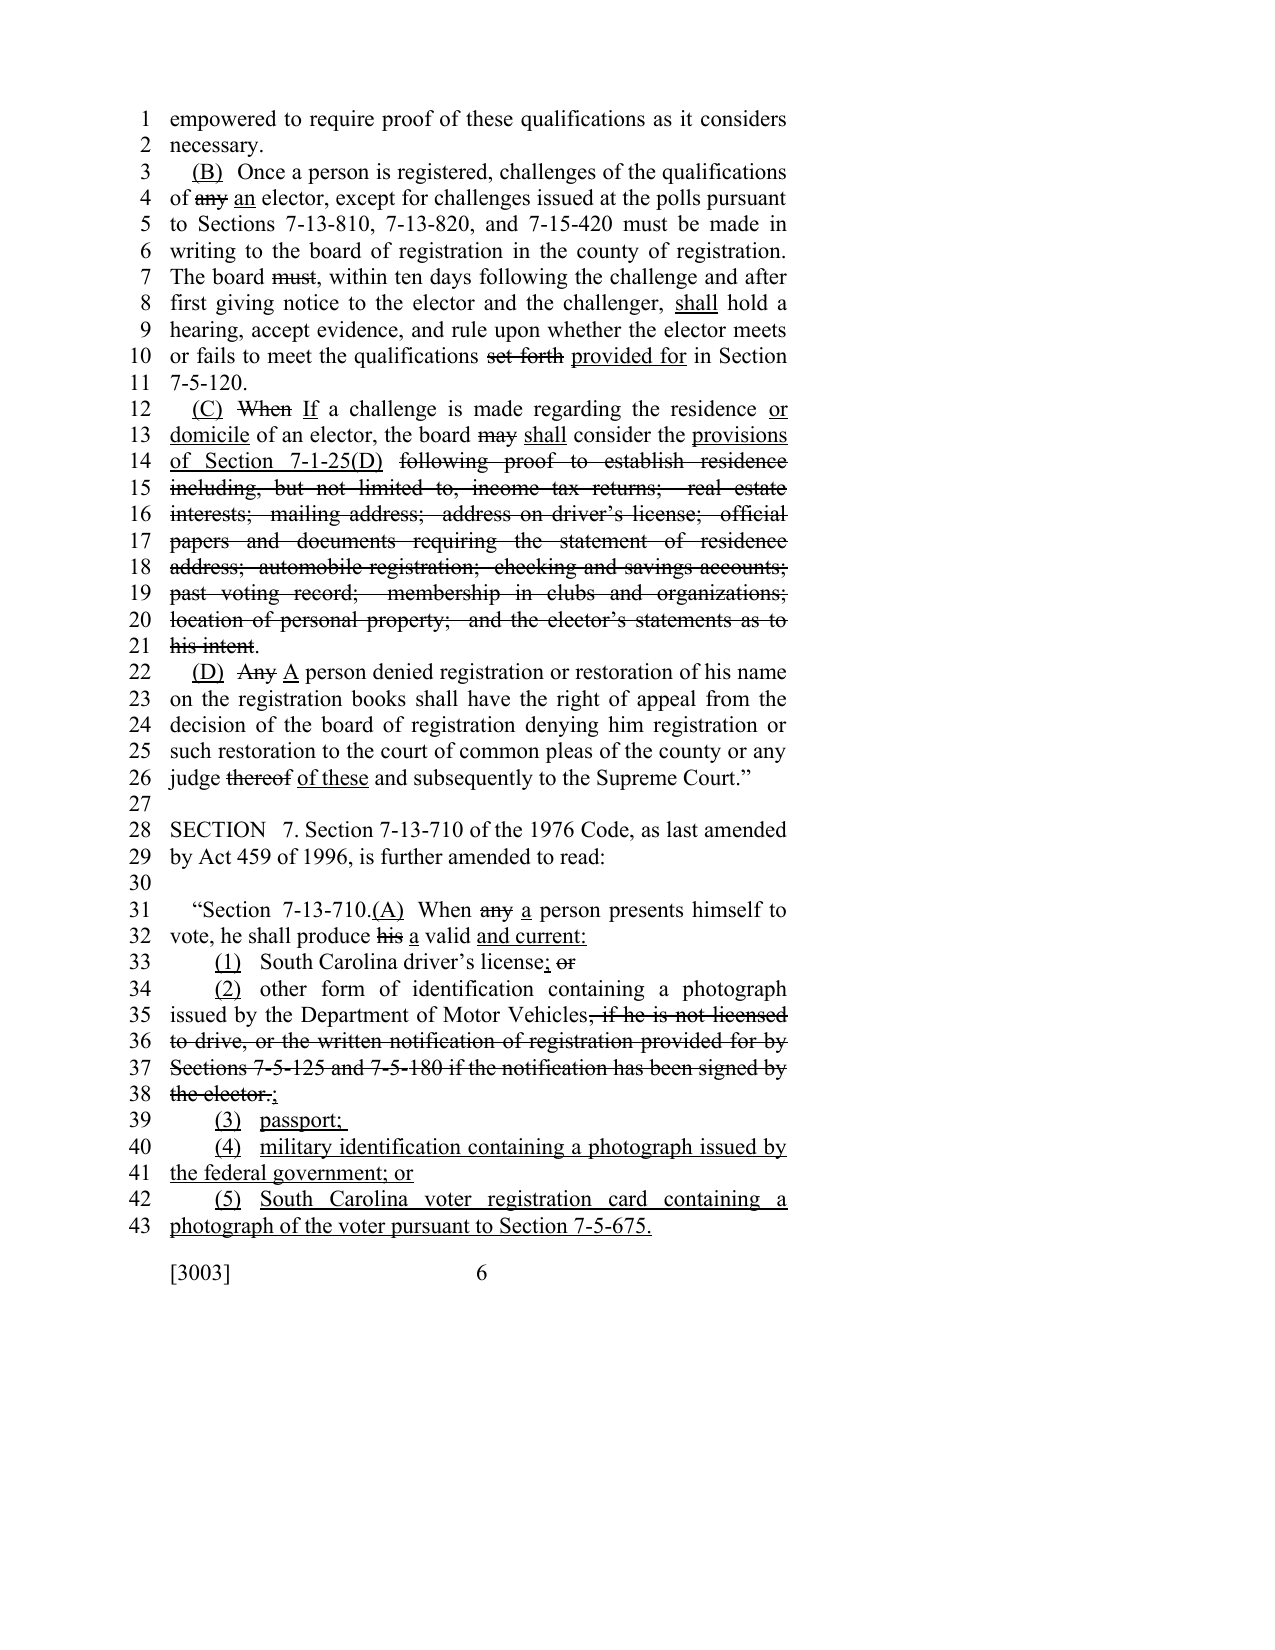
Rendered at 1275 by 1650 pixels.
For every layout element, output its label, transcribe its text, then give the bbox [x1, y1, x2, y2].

text “Section 7-13-710. (A) When any a person presents himself to vote, he shall produce his a valid and current: [169, 896, 787, 948]
text (2) other form of identification containing a photograph issued by the Department of Motor Vehicles, if he is not licensed to drive, or the written notification of registration provided for by Sections 7-5-125 and 7-5-180 if the notification has been signed by the elector.; [169, 1069, 787, 1106]
text (C) When If a challenge is made regarding the residence or domicile of an elector, the board may shall consider the provisions of Section 7-1-25(D) following proof to establish residence including, but not limited to, income tax returns; real estate interests; mailing address; address on driver’s license; official papers and documents requiring the statement of residence address; automobile registration; checking and savings accounts; past voting record; membership in clubs and organizations; location of personal property; and the elector’s statements as to his intent. [169, 395, 787, 488]
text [169, 105, 787, 158]
text SECTION 7. Section 7-13-710 of the 1976 Code, as last amended by Act 459 of 1996, is further amended to read: [169, 817, 787, 869]
text (B) Once a person is registered, challenges of the qualifications of any an elector, except for challenges issued at the polls pursuant to Sections 7-13-810, 7-13-820, and 7-15-420 must be made in writing to the board of registration in the county of registration. The board must, within ten days following the challenge and after first giving notice to the elector and the challenger, shall hold a hearing, accept evidence, and rule upon whether the elector meets or fails to meet the qualifications set forth provided for in Section 7-5-120. [169, 158, 787, 395]
text (1) South Carolina driver’s license; or [169, 948, 787, 975]
text (5) South Carolina voter registration card containing a photograph of the voter pursuant to Section 7-5-675. [169, 1186, 787, 1238]
text (3) passport; [169, 1106, 787, 1133]
text (2) other form of identification containing a photograph issued by the Department of Motor Vehicles, if he is not licensed to drive, or the written notification of registration provided for by Sections 7-5-125 and 7-5-180 if the notification has been signed by the elector.; [169, 975, 787, 1042]
text (D) Any A person denied registration or restoration of his name on the registration books shall have the right of appeal from the decision of the board of registration denying him registration or such restoration to the court of common pleas of the county or any judge thereof of these and subsequently to the Supreme Court.” [169, 658, 787, 790]
text (4) military identification containing a photograph issued by the federal government; or [169, 1133, 787, 1186]
